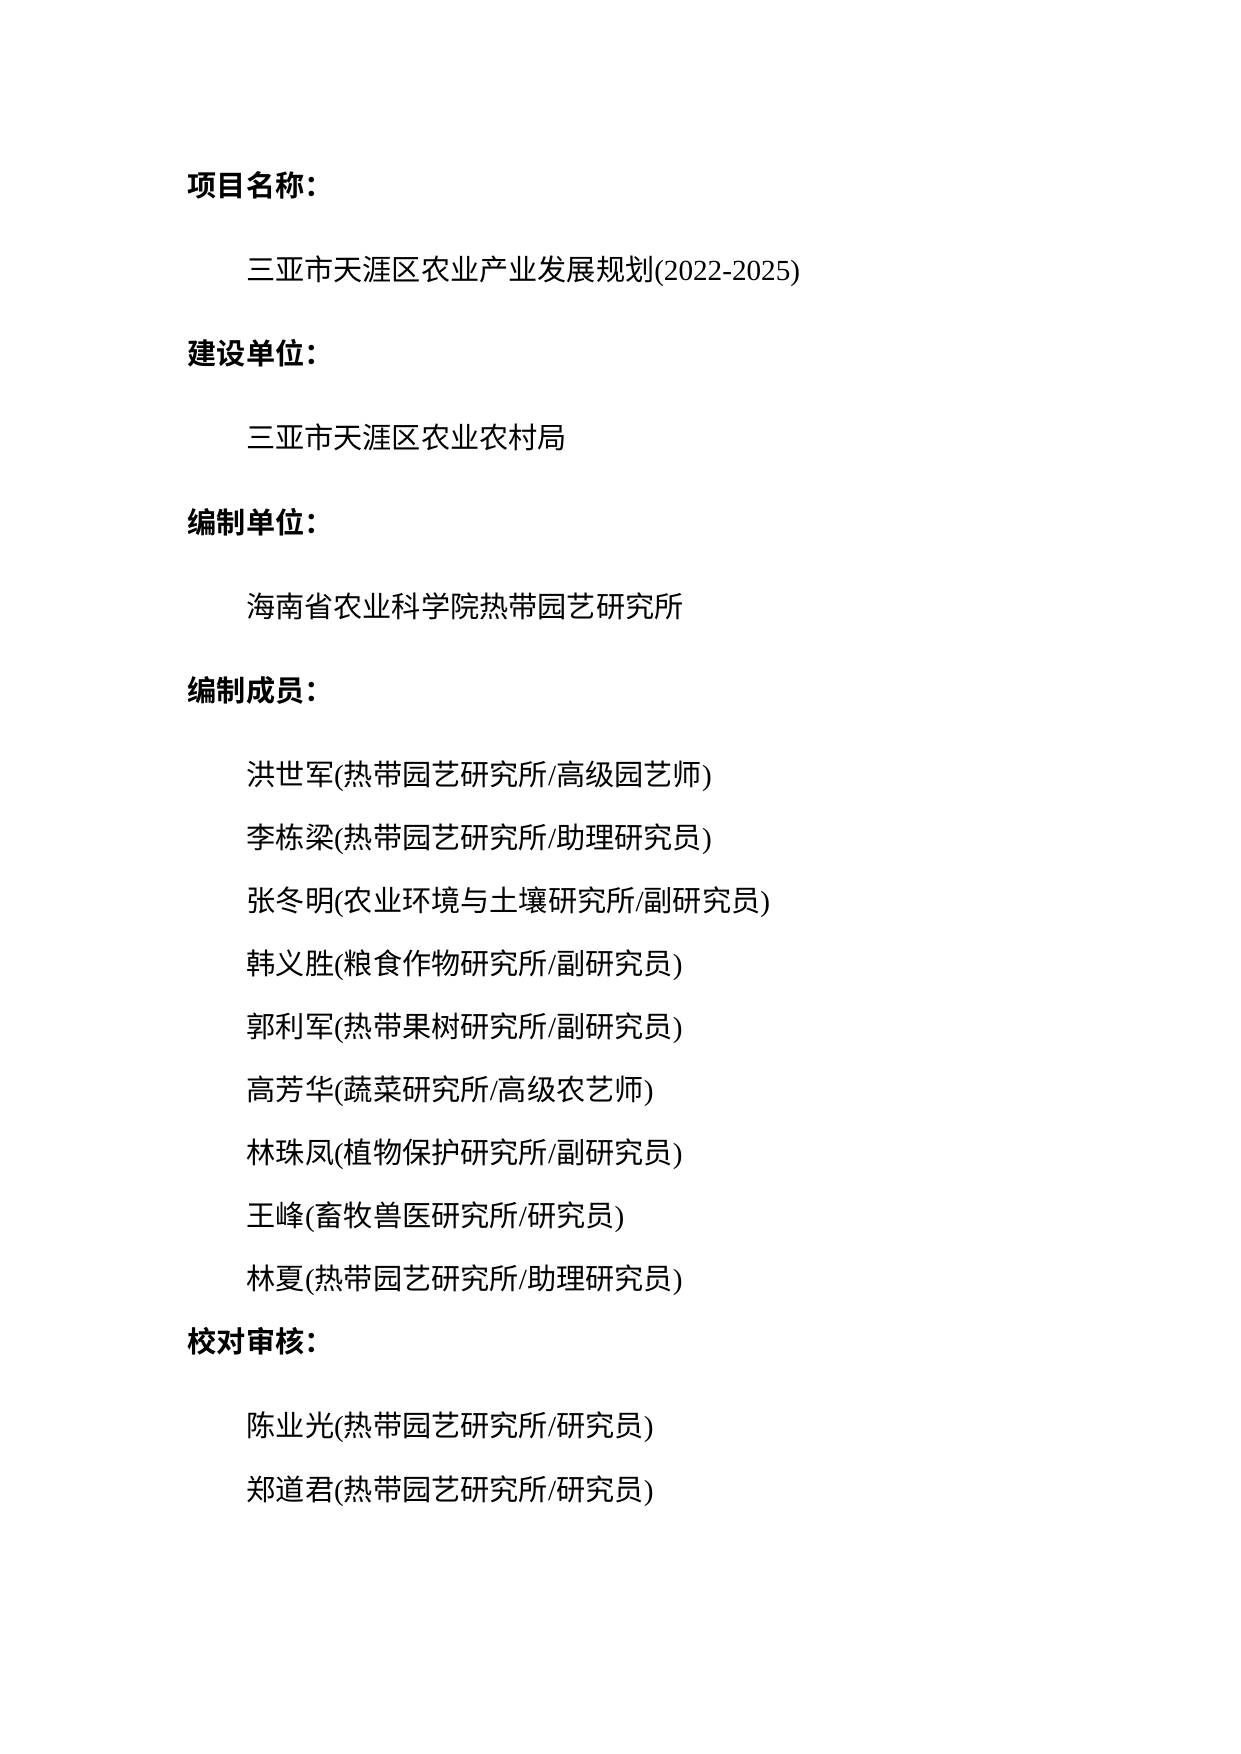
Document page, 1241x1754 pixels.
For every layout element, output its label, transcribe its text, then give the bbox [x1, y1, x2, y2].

text 洪世军(热带园艺研究所/高级园艺师) [187, 741, 1053, 804]
text 项目名称： [187, 152, 1053, 215]
text 郭利军(热带果树研究所/副研究员) [187, 993, 1053, 1056]
text 编制成员： [187, 657, 1053, 720]
text 三亚市天涯区农业产业发展规划(2022-2025) [187, 236, 1053, 299]
text 林珠凤(植物保护研究所/副研究员) [187, 1119, 1053, 1182]
text 三亚市天涯区农业农村局 [187, 405, 1053, 468]
text 校对审核： [187, 1308, 1053, 1372]
text 建设单位： [187, 321, 1053, 383]
text 王峰(畜牧兽医研究所/研究员) [187, 1182, 1053, 1246]
text 韩义胜(粮食作物研究所/副研究员) [187, 930, 1053, 993]
text 陈业光(热带园艺研究所/研究员) [187, 1393, 1053, 1456]
text 林夏(热带园艺研究所/助理研究员) [187, 1246, 1053, 1308]
text 李栋梁(热带园艺研究所/助理研究员) [187, 804, 1053, 867]
text 编制单位： [187, 489, 1053, 552]
text 郑道君(热带园艺研究所/研究员) [187, 1456, 1053, 1519]
text 张冬明(农业环境与土壤研究所/副研究员) [187, 867, 1053, 930]
text 海南省农业科学院热带园艺研究所 [187, 573, 1053, 636]
text 高芳华(蔬菜研究所/高级农艺师) [187, 1056, 1053, 1119]
